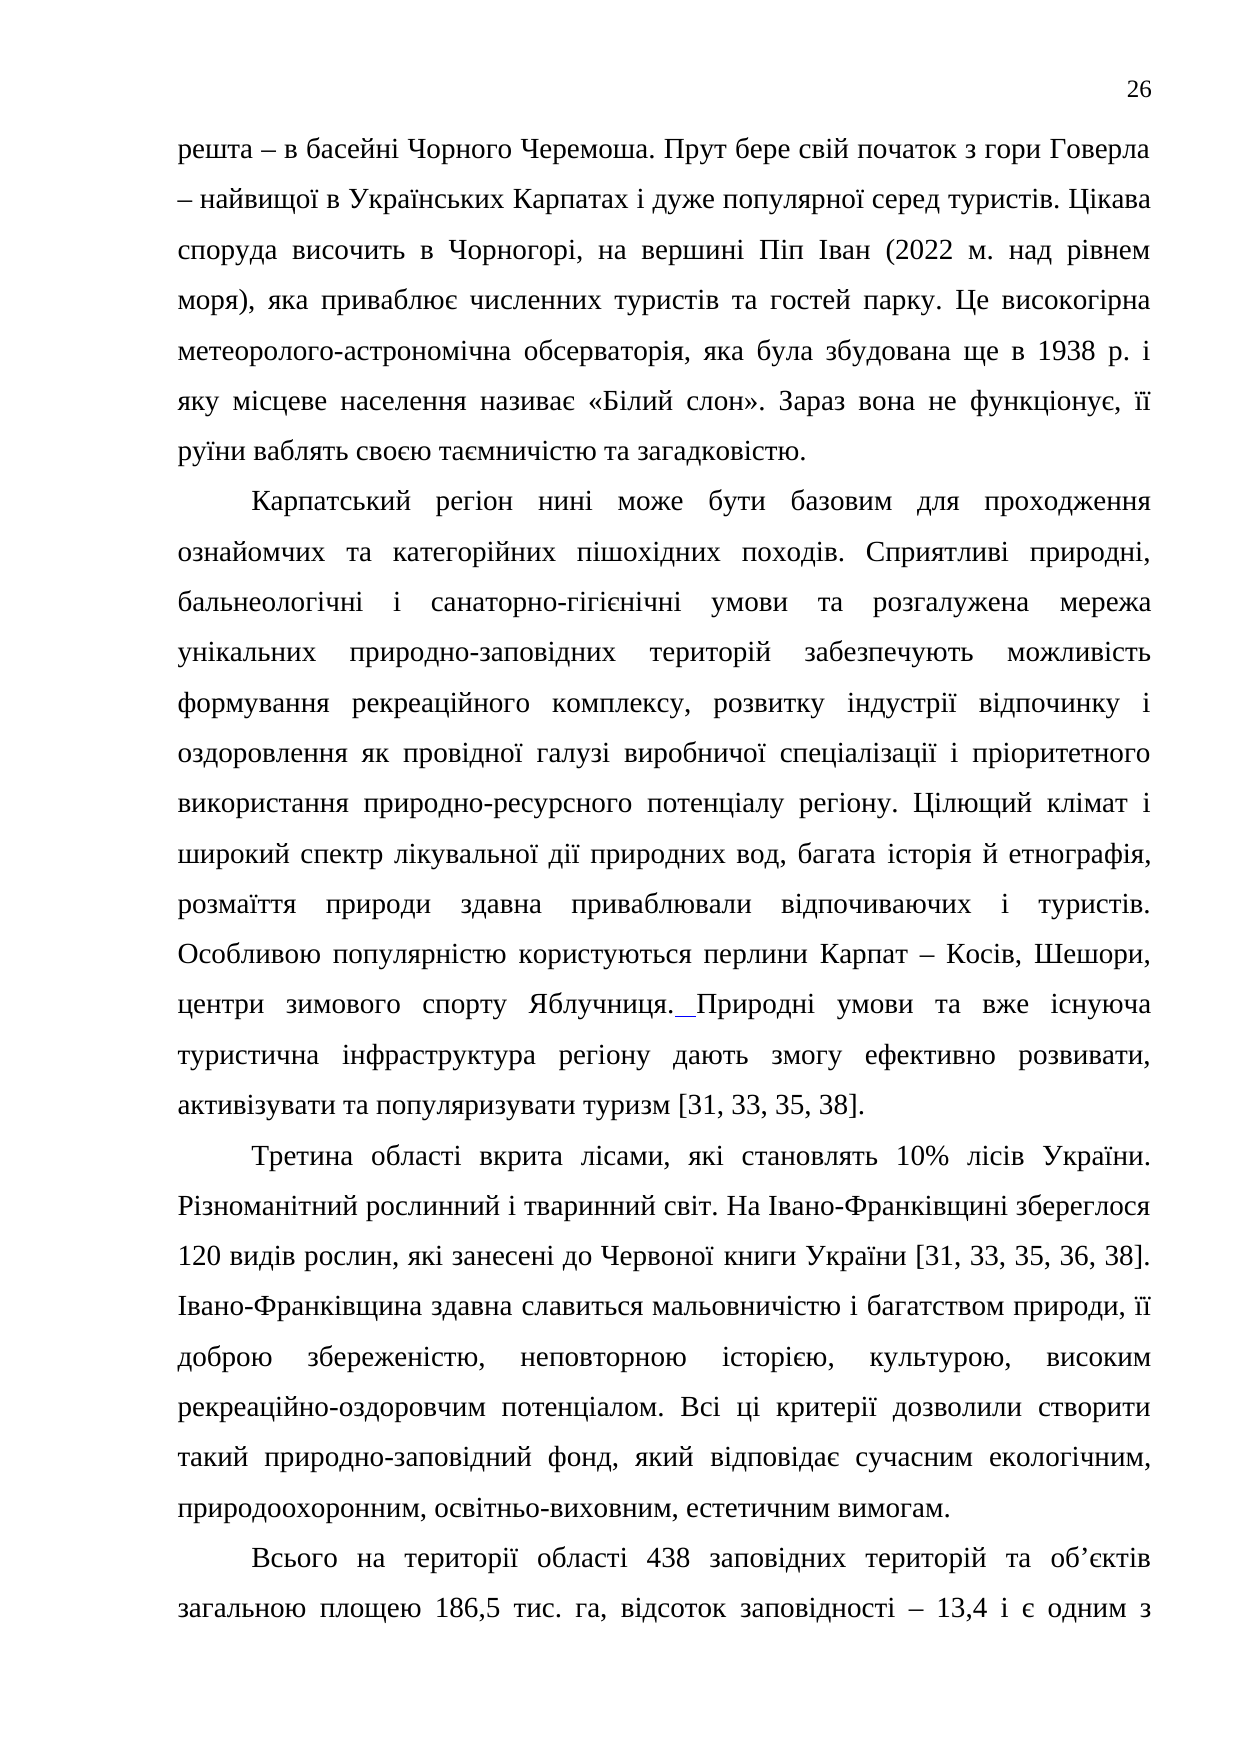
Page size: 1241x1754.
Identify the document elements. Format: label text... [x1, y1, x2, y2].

text Третина області вкрита лісами, які становлять 10% лісів України. Різноманітний рослинний і тваринний світ. На Івано-Франківщині збереглося 120 видів рослин, які занесені до Червоної книги України [31, 33, 35, 36, 38]. Івано-Франківщина здавна славиться мальовничістю і багатством природи, її доброю збереженістю, неповторною історією, культурою, високим рекреаційно-оздоровчим потенціалом. Всі ці критерії дозволили створити такий природно-заповідний фонд, який відповідає сучасним екологічним, природоохоронним, освітньо-виховним, естетичним вимогам. [177, 1138, 1152, 1523]
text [177, 1540, 1152, 1624]
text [177, 131, 1152, 467]
text Карпатський регіон нині може бути базовим для проходження ознайомчих та категорійних пішохідних походів. Сприятливі природні, бальнеологічні і санаторно-гігієнічні умови та розгалужена мережа унікальних природно-заповідних територій забезпечують можливість формування рекреаційного комплексу, розвитку індустрії відпочинку і оздоровлення як провідної галузі виробничої спеціалізації і пріоритетного використання природно-ресурсного потенціалу регіону. Цілющий клімат і широкий спектр лікувальної дії природних вод, багата історія й етнографія, розмаїття природи здавна приваблювали відпочиваючих і туристів. Особливою популярністю користуються перлини Карпат – Косів, Шешори, центри зимового спорту Яблучниця. Природні умови та вже існуюча туристична інфраструктура регіону дають змогу ефективно розвивати, активізувати та популяризувати туризм [31, 33, 35, 38]. [177, 483, 1152, 1121]
